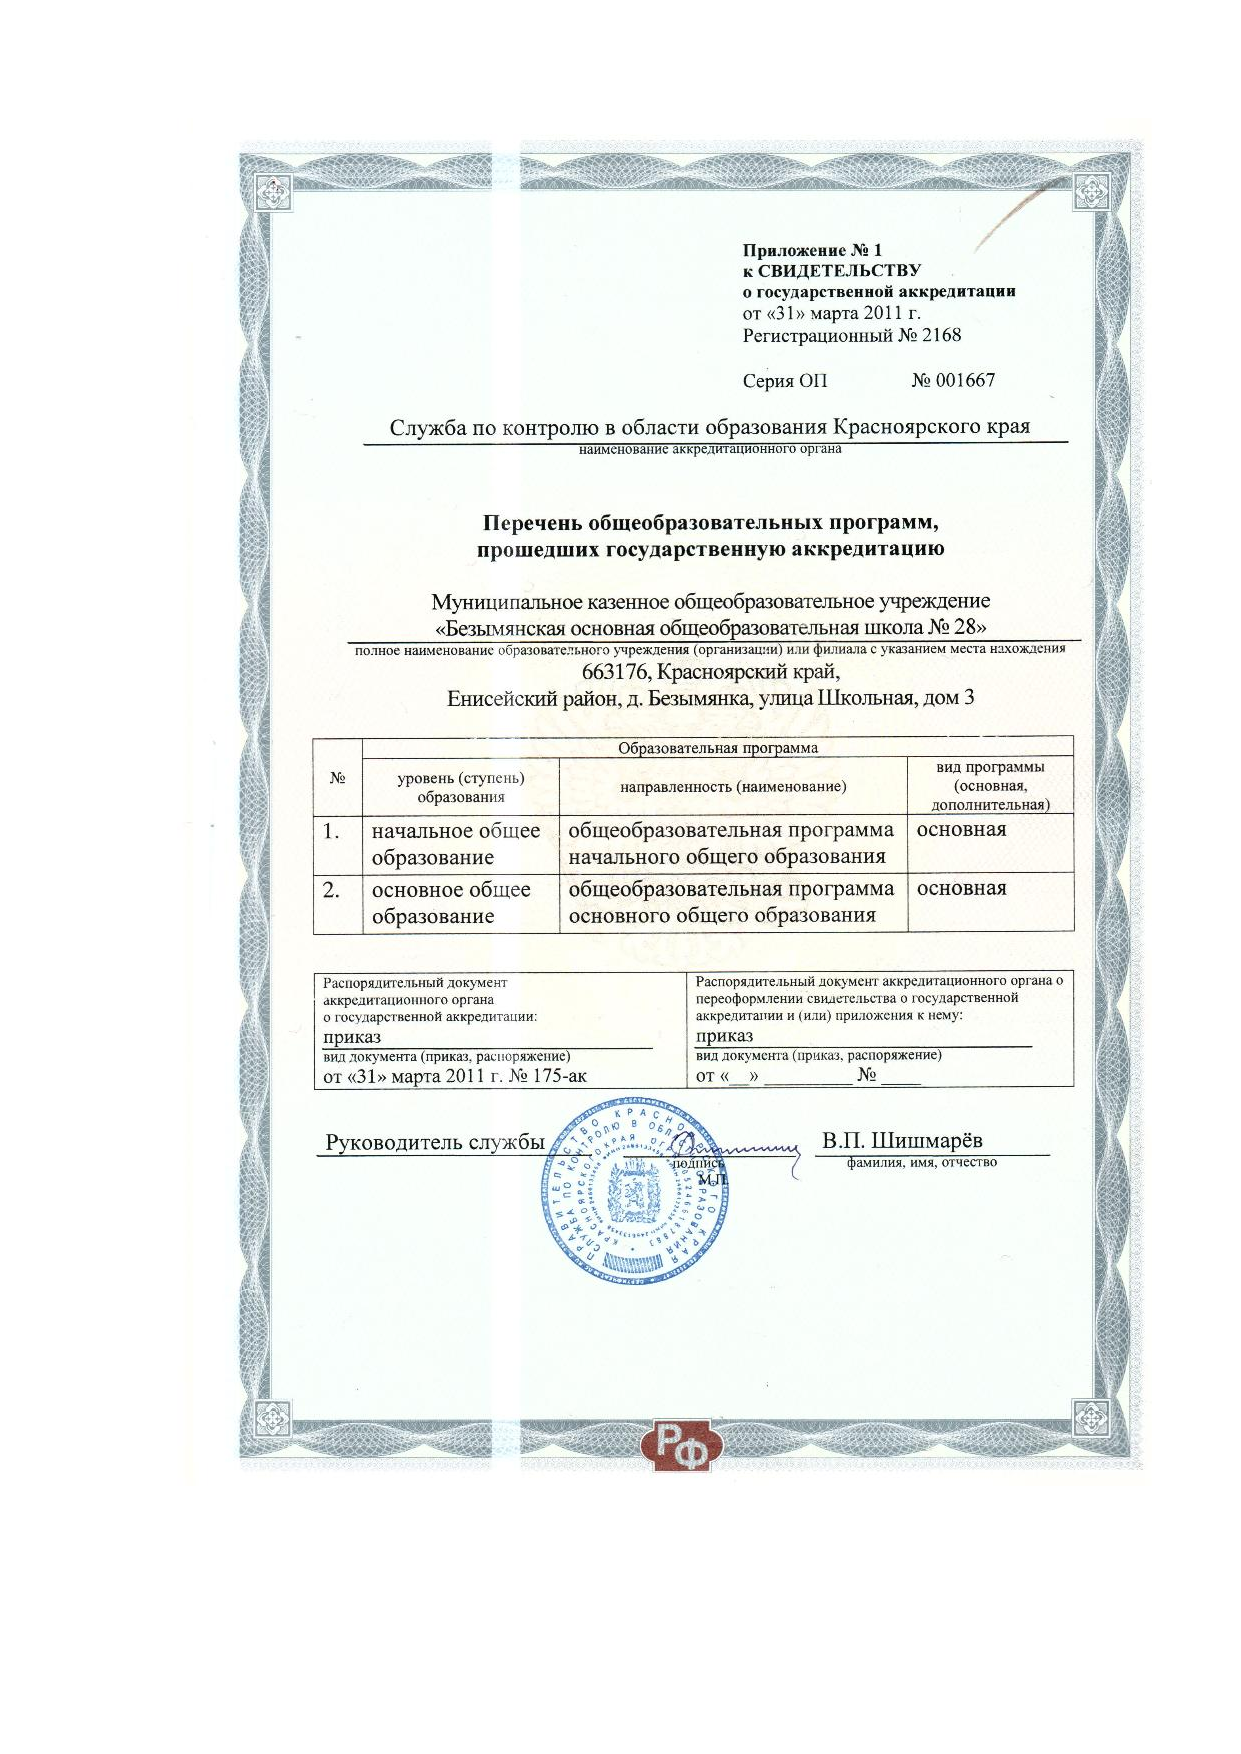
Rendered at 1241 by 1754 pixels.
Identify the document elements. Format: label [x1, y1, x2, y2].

picture [177, 118, 1152, 1486]
